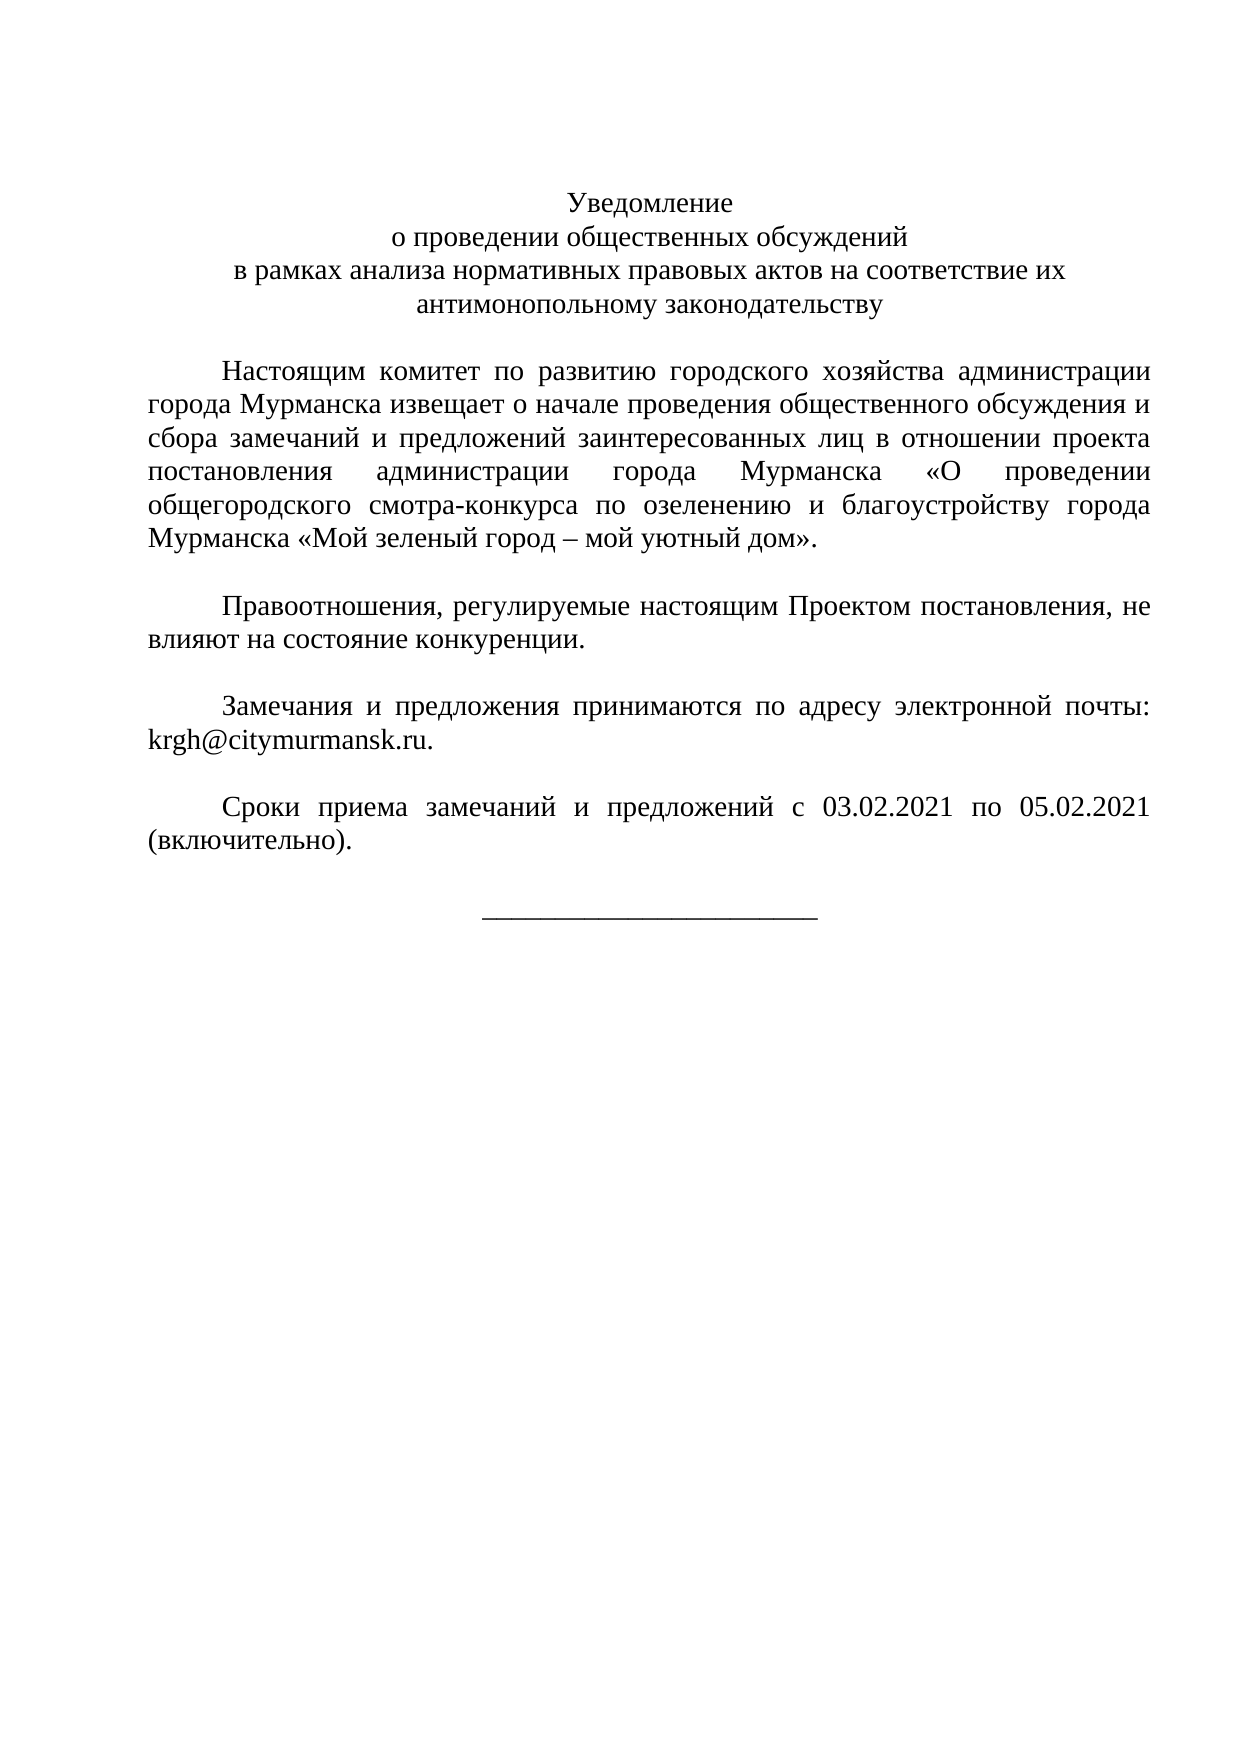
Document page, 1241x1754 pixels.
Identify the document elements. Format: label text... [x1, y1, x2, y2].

text Замечания и предложения принимаются по адресу электронной почты: krgh@citymurmansk.ru. [148, 688, 1152, 755]
text Настоящим комитет по развитию городского хозяйства администрации города Мурманска извещает о начале проведения общественного обсуждения и сбора замечаний и предложений заинтересованных лиц в отношении проекта постановления администрации города Мурманска «О проведении общегородского смотра-конкурса по озеленению и благоустройству города Мурманска «Мой зеленый город – мой уютный дом». [148, 353, 1152, 554]
text _______________________ [148, 889, 1152, 923]
text Уведомление [148, 185, 1152, 219]
text Сроки приема замечаний и предложений с 03.02.2021 по 05.02.2021 (включительно). [148, 789, 1152, 856]
text в рамках анализа нормативных правовых актов на соответствие их антимонопольному законодательству [148, 252, 1152, 319]
text Правоотношения, регулируемые настоящим Проектом постановления, не влияют на состояние конкуренции. [148, 588, 1152, 655]
text о проведении общественных обсуждений [148, 219, 1152, 252]
